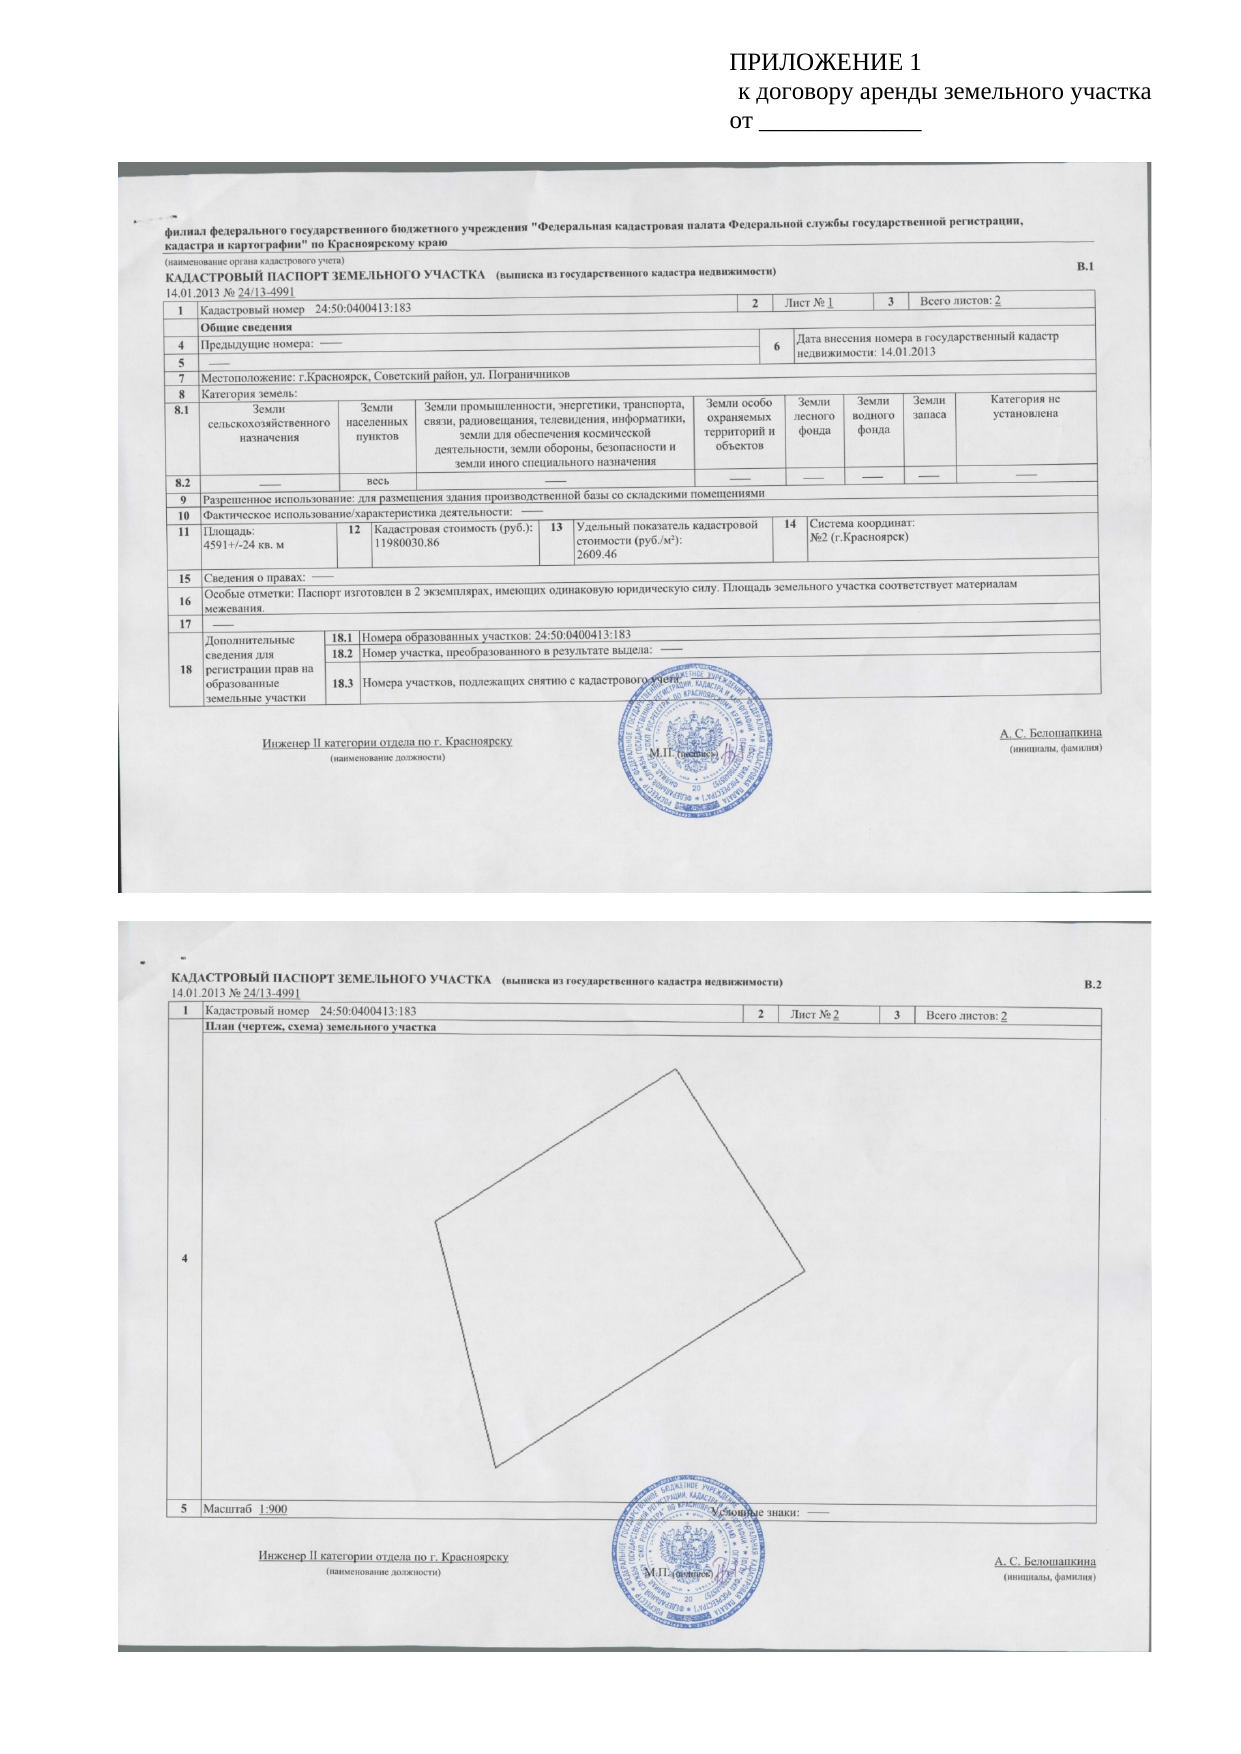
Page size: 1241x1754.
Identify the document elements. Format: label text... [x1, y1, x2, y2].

text от _____________ [118, 105, 1152, 133]
text к договору аренды земельного участка [118, 76, 1152, 105]
picture [118, 162, 1152, 893]
text ПРИЛОЖЕНИЕ 1 [118, 47, 1152, 76]
picture [118, 921, 1152, 1652]
